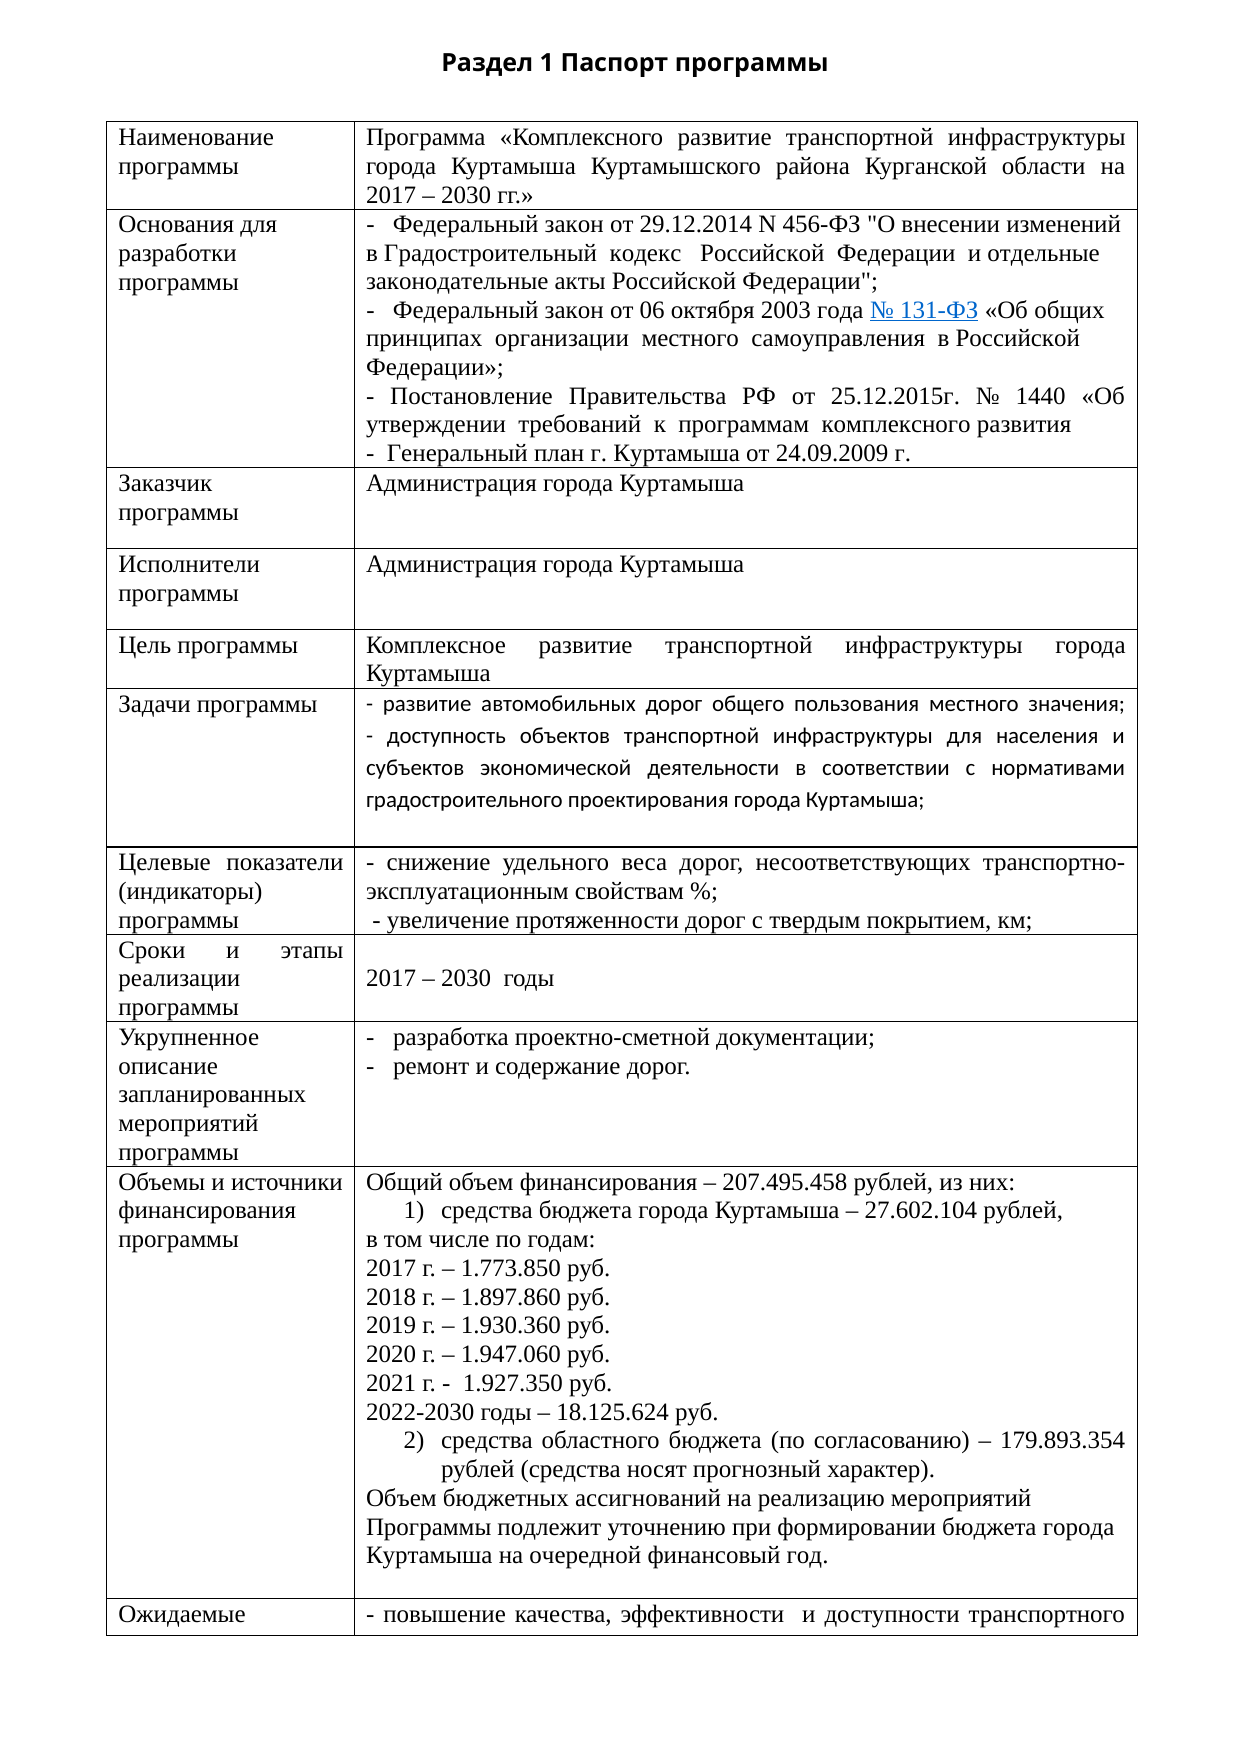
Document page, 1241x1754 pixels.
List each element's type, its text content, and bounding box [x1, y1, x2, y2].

table_cell Комплексное развитие транспортной инфраструктуры города Куртамыша [355, 630, 1137, 688]
table_cell - развитие автомобильных дорог общего пользования местного значения; - доступность объектов транспортной инфраструктуры для населения и субъектов экономической деятельности в соответствии с нормативами градостроительного проектирования города Куртамыша; [355, 689, 1137, 846]
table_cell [355, 1599, 1137, 1635]
table_cell Целевые показатели (индикаторы) программы [107, 848, 354, 934]
table_cell - разработка проектно-сметной документации; - ремонт и содержание дорог. [355, 1022, 1137, 1166]
table_header Программа «Комплексного развитие транспортной инфраструктуры города Куртамыша Куртамышского района Курганской области на 2017 – 2030 гг.» [355, 122, 1137, 208]
table_cell Цель программы [107, 630, 354, 688]
table_cell Общий объем финансирования – 207.495.458 рублей, из них: средства бюджета города Куртамыша – 27.602.104 рублей, в том числе по годам: 2017 г. – 1.773.850 руб. 2018 г. – 1.897.860 руб. 2019 г. – 1.930.360 руб. 2020 г. – 1.947.060 руб. 2021 г. - 1.927.350 руб. 2022-2030 годы – 18.125.624 руб. средства областного бюджета (по согласованию) – 179.893.354 рублей (средства носят прогнозный характер). Объем бюджетных ассигнований на реализацию мероприятий Программы подлежит уточнению при формировании бюджета города Куртамыша на очередной финансовый год. [355, 1167, 1137, 1598]
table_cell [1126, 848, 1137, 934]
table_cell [107, 1599, 354, 1635]
table_cell Исполнители программы [107, 549, 354, 629]
table_cell 2017 – 2030 годы [355, 935, 1137, 1021]
table_header Наименование программы [107, 122, 354, 208]
subtitle Раздел 1 Паспорт программы [118, 44, 1152, 78]
table_cell Администрация города Куртамыша [355, 468, 1137, 548]
table_cell Заказчик программы [107, 468, 354, 548]
table_cell Объемы и источники финансирования программы [107, 1167, 354, 1598]
table_cell Сроки и этапы реализации программы [107, 935, 354, 1021]
table_cell Задачи программы [107, 689, 354, 846]
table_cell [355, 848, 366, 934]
table_cell Администрация города Куртамыша [355, 549, 1137, 629]
table_cell Укрупненное описание запланированных мероприятий программы [107, 1022, 354, 1166]
table_cell - Федеральный закон от 29.12.2014 N 456-ФЗ "О внесении изменений в Градостроительный кодекс Российской Федерации и отдельные законодательные акты Российской Федерации"; - Федеральный закон от 06 октября 2003 года № 131-ФЗ «Об общих принципах организации местного самоуправления в Российской Федерации»; - Постановление Правительства РФ от 25.12.2015г. № 1440 «Об утверждении требований к программам комплексного развития - Генеральный план г. Куртамыша от 24.09.2009 г. [355, 210, 1137, 467]
table_cell Основания для разработки программы [107, 210, 354, 467]
